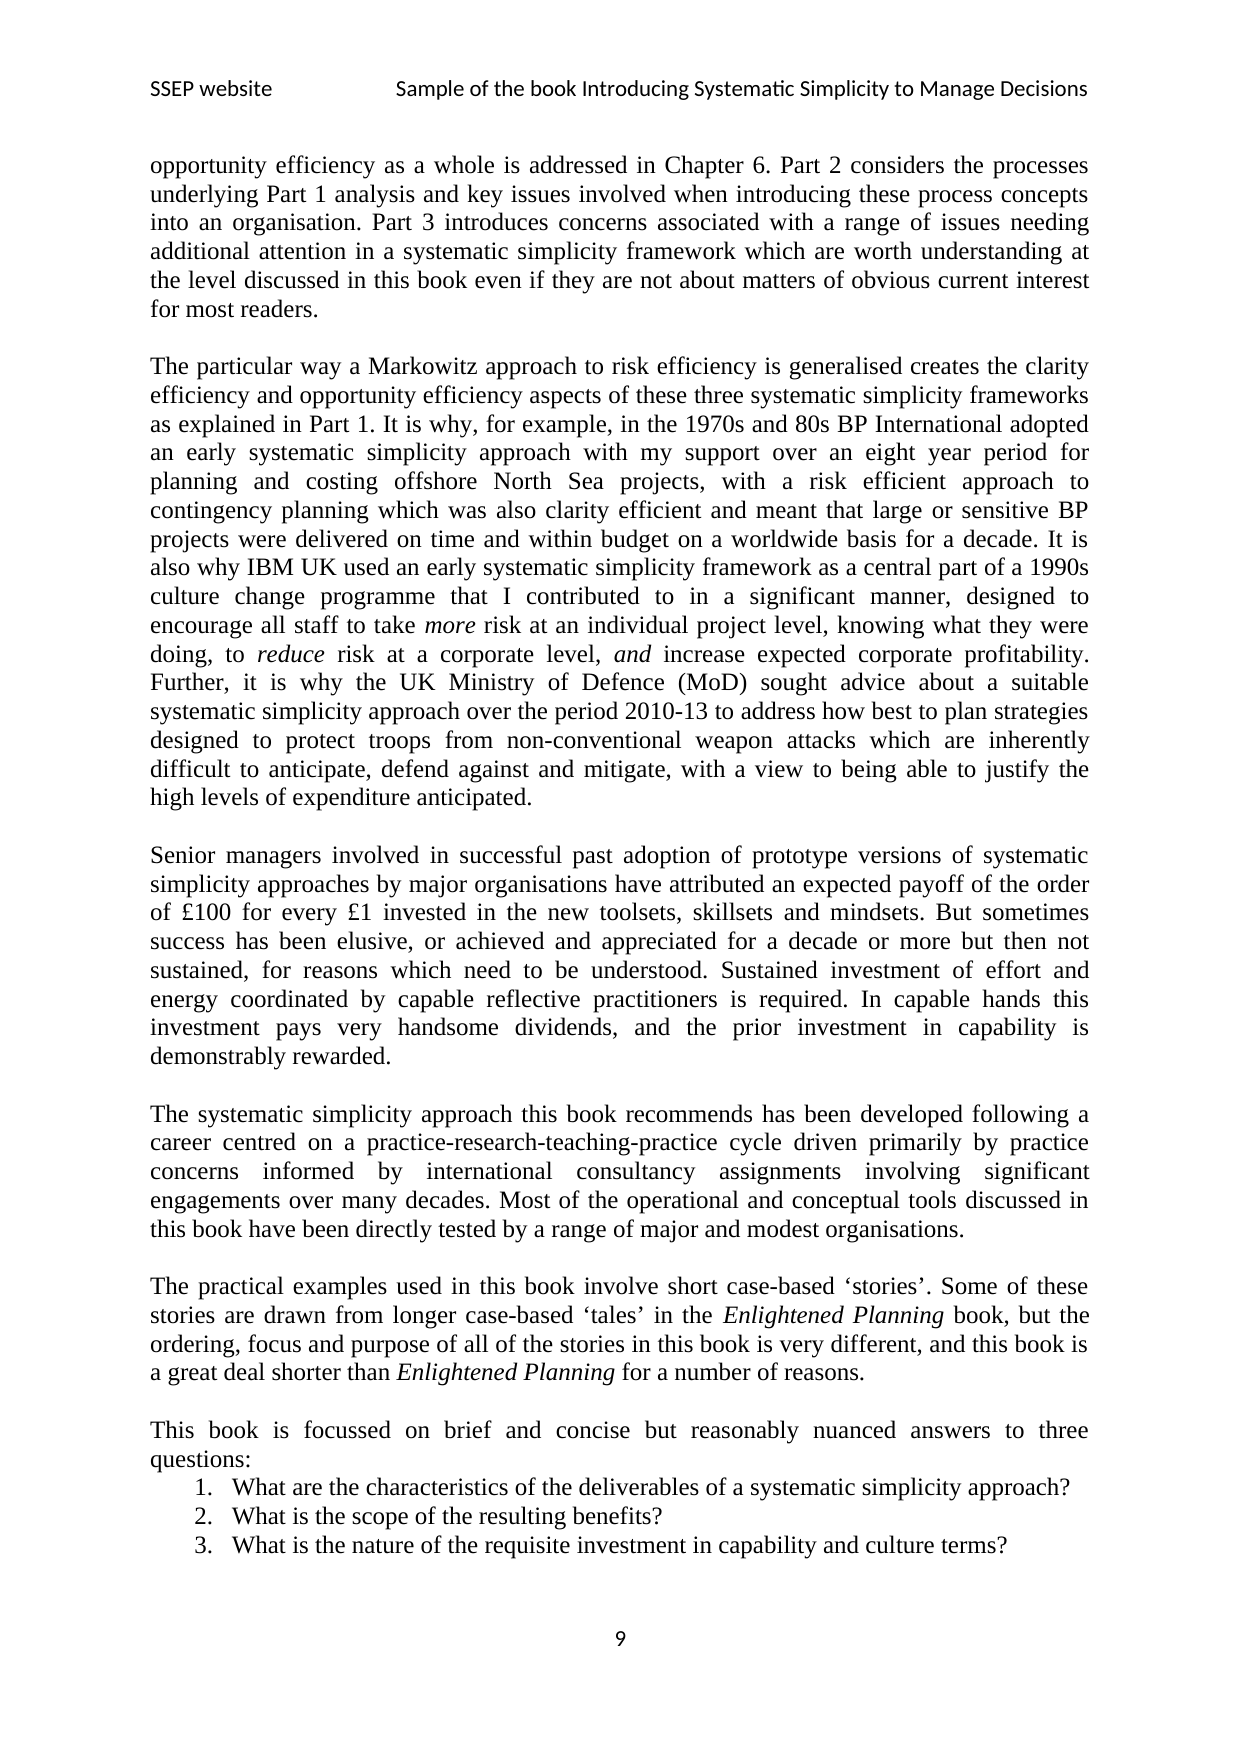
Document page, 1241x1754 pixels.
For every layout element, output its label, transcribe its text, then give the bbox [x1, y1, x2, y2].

list What is the nature of the requisite investment in capability and culture terms? [194, 1530, 1090, 1559]
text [150, 150, 1090, 322]
text This book is focussed on brief and concise but reasonably nuanced answers to three questions: [150, 1415, 1090, 1472]
text Senior managers involved in successful past adoption of prototype versions of systematic simplicity approaches by major organisations have attributed an expected payoff of the order of £100 for every £1 invested in the new toolsets, skillsets and mindsets. But sometimes success has been elusive, or achieved and appreciated for a decade or more but then not sustained, for reasons which need to be understood. Sustained investment of effort and energy coordinated by capable reflective practitioners is required. In capable hands this investment pays very handsome dividends, and the prior investment in capability is demonstrably rewarded. [150, 840, 1090, 1070]
list What is the scope of the resulting benefits? [194, 1501, 1090, 1530]
list What are the characteristics of the deliverables of a systematic simplicity approach? [194, 1472, 1090, 1501]
text The systematic simplicity approach this book recommends has been developed following a career centred on a practice-research-teaching-practice cycle driven primarily by practice concerns informed by international consultancy assignments involving significant engagements over many decades. Most of the operational and conceptual tools discussed in this book have been directly tested by a range of major and modest organisations. [150, 1099, 1090, 1242]
text The particular way a Markowitz approach to risk efficiency is generalised creates the clarity efficiency and opportunity efficiency aspects of these three systematic simplicity frameworks as explained in Part 1. It is why, for example, in the 1970s and 80s BP International adopted an early systematic simplicity approach with my support over an eight year period for planning and costing offshore North Sea projects, with a risk efficient approach to contingency planning which was also clarity efficient and meant that large or sensitive BP projects were delivered on time and within budget on a worldwide basis for a decade. It is also why IBM UK used an early systematic simplicity framework as a central part of a 1990s culture change programme that I contributed to in a significant manner, designed to encourage all staff to take more risk at an individual project level, knowing what they were doing, to reduce risk at a corporate level, and increase expected corporate profitability. Further, it is why the UK Ministry of Defence (MoD) sought advice about a suitable systematic simplicity approach over the period 2010-13 to address how best to plan strategies designed to protect troops from non-conventional weapon attacks which are inherently difficult to anticipate, defend against and mitigate, with a view to being able to justify the high levels of expenditure anticipated. [150, 351, 1090, 811]
text The practical examples used in this book involve short case-based ‘stories’. Some of these stories are drawn from longer case-based ‘tales’ in the Enlightened Planning book, but the ordering, focus and purpose of all of the stories in this book is very different, and this book is a great deal shorter than Enlightened Planning for a number of reasons. [150, 1271, 1090, 1386]
